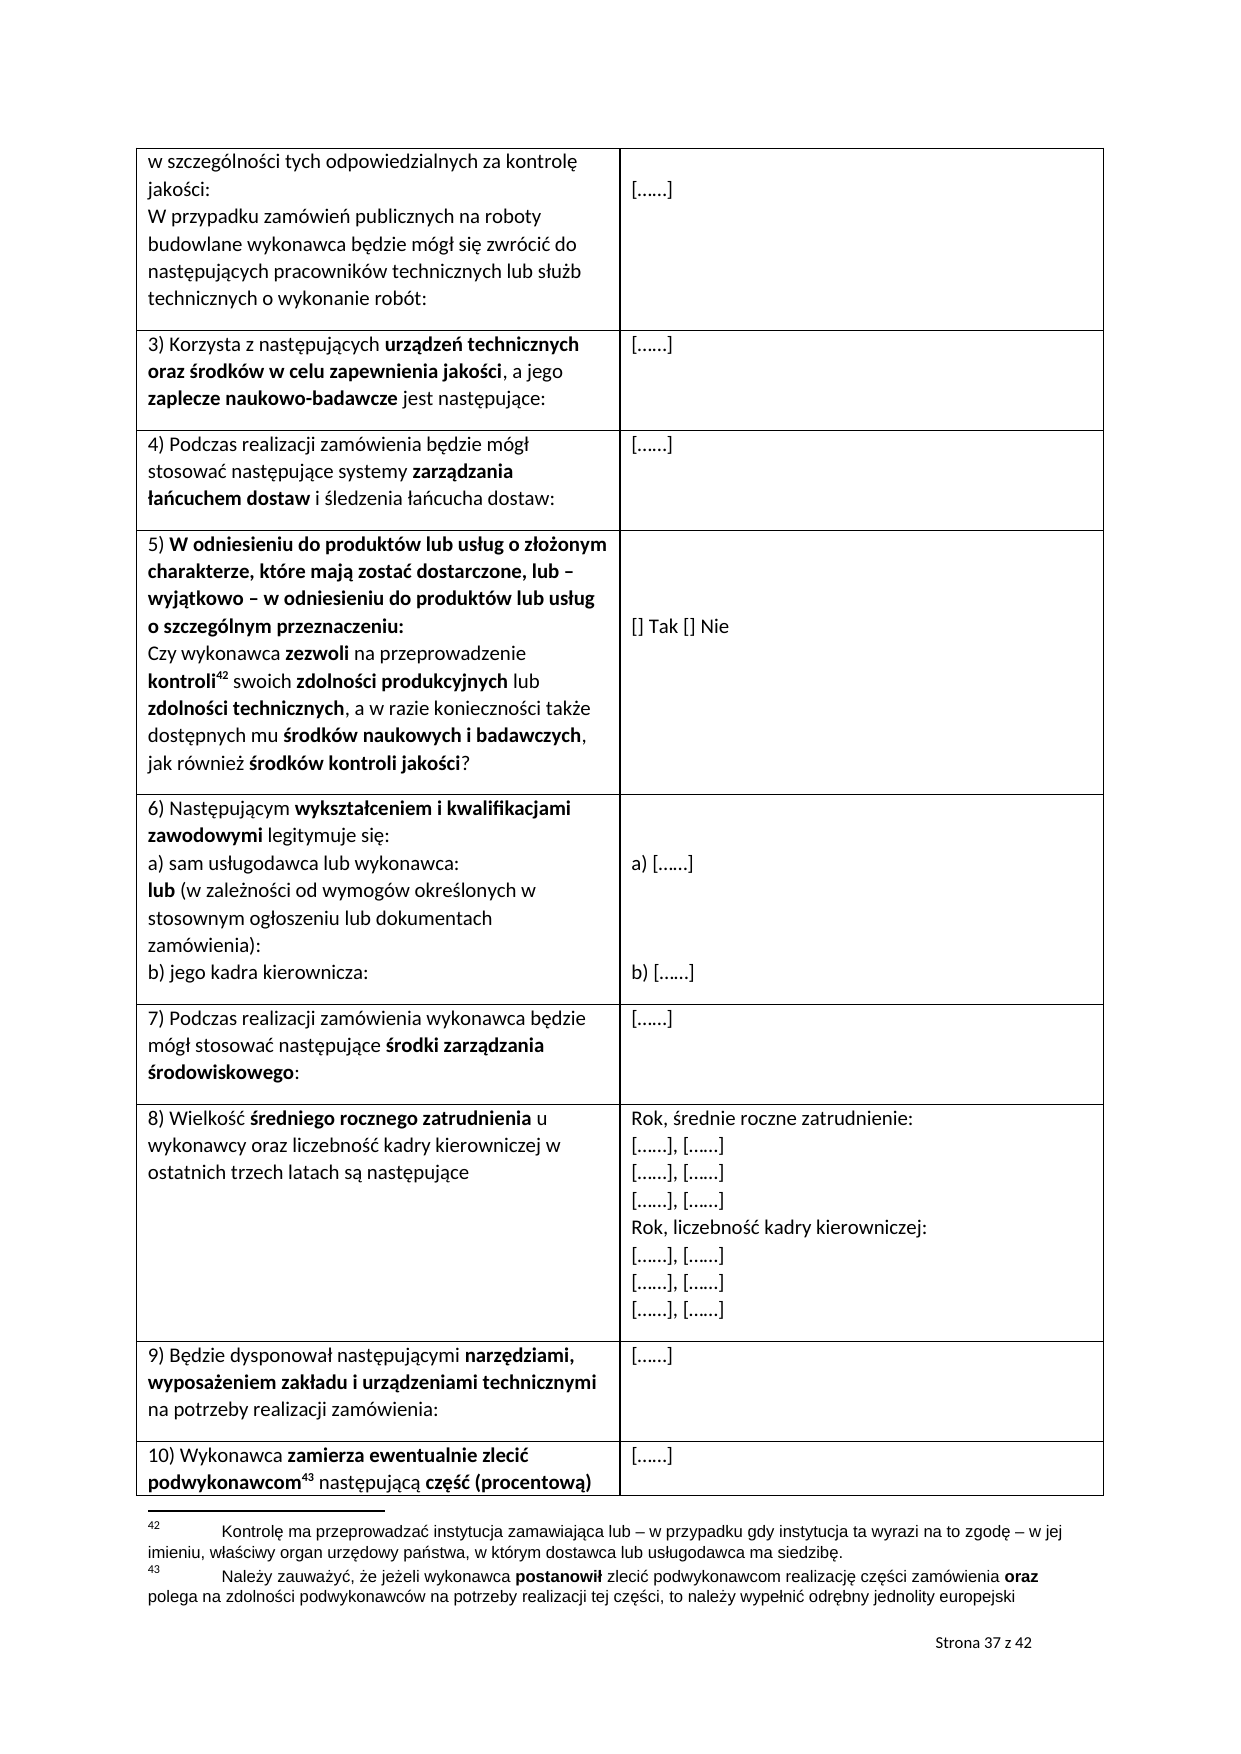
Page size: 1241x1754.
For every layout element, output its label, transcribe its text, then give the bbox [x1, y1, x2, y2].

table_cell [……] [621, 1342, 1103, 1441]
table_cell [……] [621, 331, 1103, 430]
table_cell 6) Następującym wykształceniem i kwalifikacjami zawodowymi legitymuje się: a) sam usługodawca lub wykonawca: lub (w zależności od wymogów określonych w stosownym ogłoszeniu lub dokumentach zamówienia): b) jego kadra kierownicza: [137, 795, 619, 1004]
table_cell [……] [621, 431, 1103, 530]
table_cell [] Tak [] Nie [621, 531, 1103, 794]
table_cell 3) Korzysta z następujących urządzeń technicznych oraz środków w celu zapewnienia jakości, a jego zaplecze naukowo-badawcze jest następujące: [137, 331, 619, 430]
table_cell [……] [621, 1005, 1103, 1104]
table_cell 4) Podczas realizacji zamówienia będzie mógł stosować następujące systemy zarządzania łańcuchem dostaw i śledzenia łańcucha dostaw: [137, 431, 619, 530]
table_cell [137, 1442, 619, 1494]
table_cell 8) Wielkość średniego rocznego zatrudnienia u wykonawcy oraz liczebność kadry kierowniczej w ostatnich trzech latach są następujące [137, 1105, 619, 1341]
table_cell 5) W odniesieniu do produktów lub usług o złożonym charakterze, które mają zostać dostarczone, lub – wyjątkowo – w odniesieniu do produktów lub usług o szczególnym przeznaczeniu: Czy wykonawca zezwoli na przeprowadzenie kontroli swoich zdolności produkcyjnych lub zdolności technicznych, a w razie konieczności także dostępnych mu środków naukowych i badawczych, jak również środków kontroli jakości? [137, 531, 619, 794]
table_cell 9) Będzie dysponował następującymi narzędziami, wyposażeniem zakładu i urządzeniami technicznymi na potrzeby realizacji zamówienia: [137, 1342, 619, 1441]
table_cell a) [……] b) [……] [621, 795, 1103, 1004]
table_cell Rok, średnie roczne zatrudnienie: [……], [……] [……], [……] [……], [……] Rok, liczebność kadry kierowniczej: [……], [……] [……], [……] [……], [……] [621, 1105, 1103, 1341]
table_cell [137, 149, 619, 330]
table_cell [……] [……] [621, 149, 1103, 330]
table_cell [……] [621, 1442, 1103, 1494]
table_cell 7) Podczas realizacji zamówienia wykonawca będzie mógł stosować następujące środki zarządzania środowiskowego: [137, 1005, 619, 1104]
